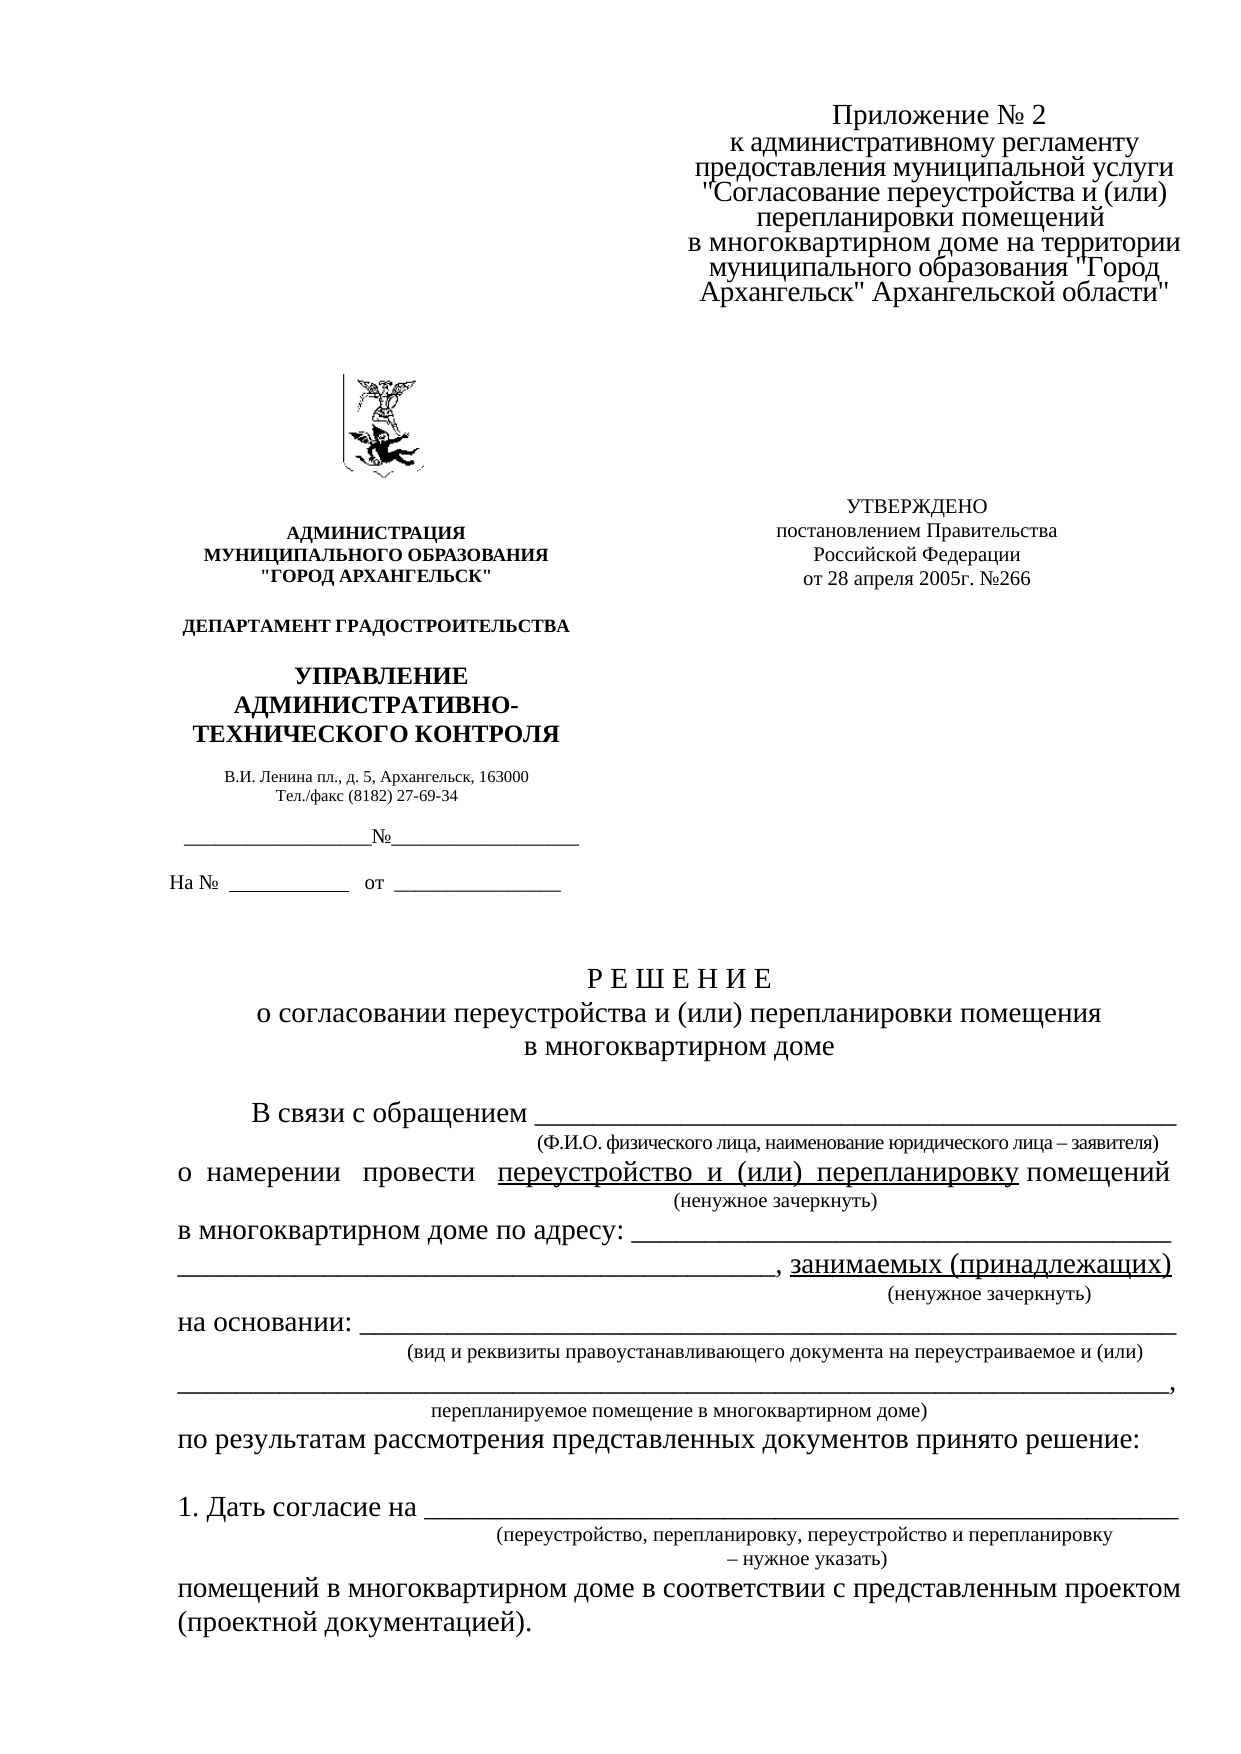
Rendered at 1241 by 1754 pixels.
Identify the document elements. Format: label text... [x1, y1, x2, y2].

text ДЕПАРТАМЕНТ ГРАДОСТРОИТЕЛЬСТВА [118, 615, 634, 636]
text Тел./факс (8182) 27-69-34 [118, 786, 615, 805]
subtitle АДМИНИСТРАЦИЯ МУНИЦИПАЛЬНОГО ОБРАЗОВАНИЯ "ГОРОД АРХАНГЕЛЬСК" [118, 522, 634, 587]
text В.И. Ленина пл., д. 5, Архангельск, 163000 [177, 767, 576, 786]
text перепланируемое помещение в многоквартирном доме) [177, 1397, 1181, 1422]
text _________________________________________, занимаемых (принадлежащих) [177, 1246, 1181, 1279]
text о согласовании переустройства и (или) перепланировки помещения в многоквартирном доме [177, 995, 1181, 1062]
text – нужное указать) [177, 1546, 1181, 1570]
text в многоквартирном доме по адресу: _____________________________________ [177, 1212, 1181, 1246]
text Р Е Ш Е Н И Е [177, 961, 1181, 995]
text 1. Дать согласие на __________________________________________________________ [177, 1489, 1181, 1522]
text ТЕХНИЧЕСКОГО КОНТРОЛЯ [118, 719, 634, 747]
text АДМИНИСТРАТИВНО- [118, 690, 634, 719]
text (ненужное зачеркнуть) [177, 1187, 1048, 1212]
text __________________№__________________ [118, 824, 634, 848]
text На № от ________________ [118, 869, 634, 894]
text В связи с обращением ____________________________________________ [177, 1095, 1181, 1129]
text Приложение № 2 [697, 97, 1181, 131]
text ____________________________________________________________________, [177, 1363, 1181, 1397]
subtitle УПРАВЛЕНИЕ [118, 661, 643, 690]
text о намерении провести переустройство и (или) перепланировку помещений [177, 1154, 1181, 1187]
text на основании: ________________________________________________________ [177, 1304, 1181, 1338]
text (переустройство, перепланировку, переустройство и перепланировку [177, 1522, 1181, 1546]
text (ненужное зачеркнуть) [177, 1279, 1181, 1304]
text по результатам рассмотрения представленных документов принято решение: [177, 1422, 1181, 1455]
text к административному регламенту предоставления муниципальной услуги "Согласование переустройства и (или) перепланировки помещений в многоквартирном доме на территории муниципального образования "Город Архангельск" Архангельской области" [687, 131, 1181, 306]
text (вид и реквизиты правоустанавливающего документа на переустраиваемое и (или) [177, 1338, 1181, 1363]
text помещений в многоквартирном доме в соответствии с представленным проектом (проектной документацией). [177, 1570, 1181, 1637]
text (Ф.И.О. физического лица, наименование юридического лица – заявителя) [177, 1129, 1181, 1154]
